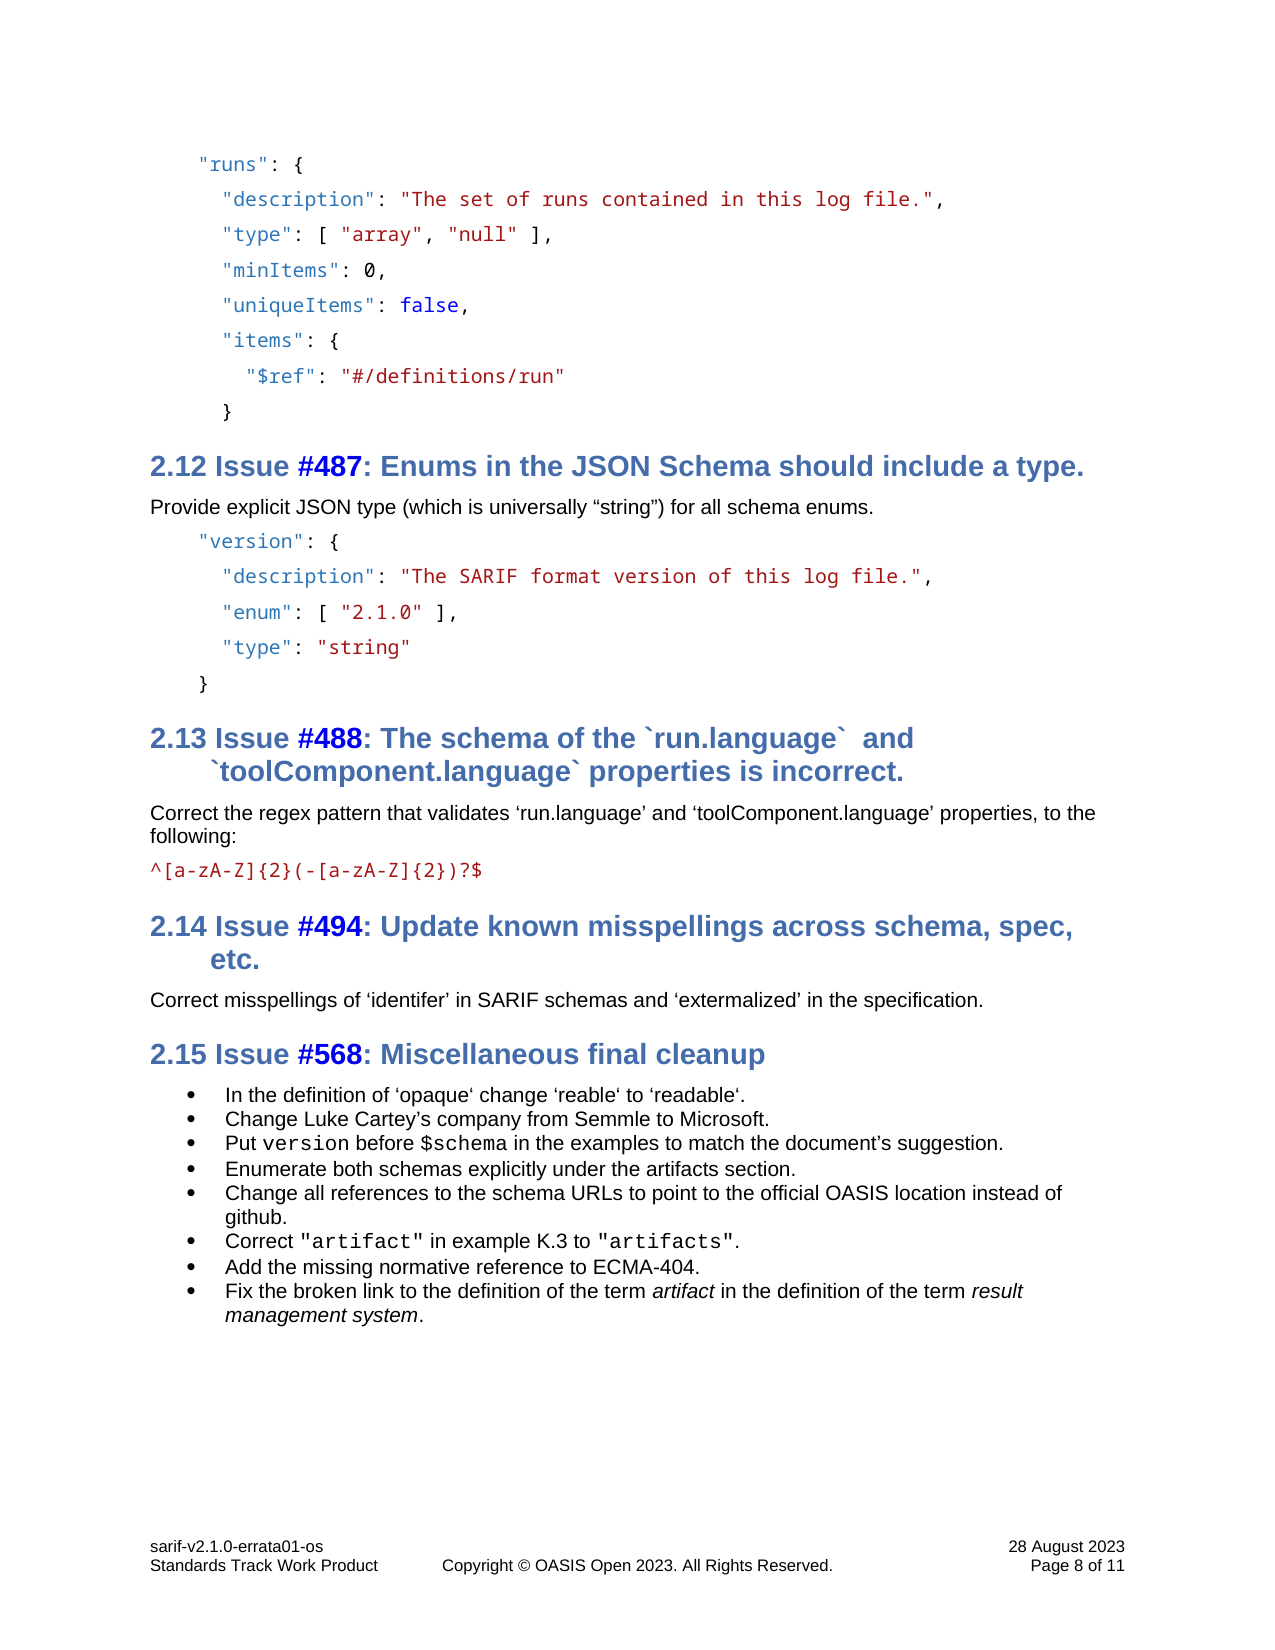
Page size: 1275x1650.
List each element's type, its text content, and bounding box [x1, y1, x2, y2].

text "description": "The SARIF format version of this log file.", [150, 563, 1125, 590]
list In the definition of ‘opaque‘ change ‘reable‘ to ‘readable‘. [187, 1083, 1125, 1107]
text Correct misspellings of ‘identifer’ in SARIF schemas and ‘extermalized’ in the specification. [150, 988, 1125, 1012]
text "enum": [ "2.1.0" ], [150, 598, 1125, 625]
subtitle Issue #488: The schema of the `run.language` and `toolComponent.language` properties is incorrect. [150, 721, 1125, 788]
text } [150, 397, 1125, 424]
text "runs": { [150, 150, 1125, 177]
list Correct "artifact" in example K.3 to "artifacts". [187, 1229, 1125, 1255]
text Provide explicit JSON type (which is universally “string”) for all schema enums. [150, 495, 1125, 519]
text } [150, 669, 1125, 696]
text "minItems": 0, [150, 256, 1125, 283]
text "$ref": "#/definitions/run" [150, 362, 1125, 389]
text ^[a-zA-Z]{2}(-[a-zA-Z]{2})?$ [150, 857, 1125, 883]
text "uniqueItems": false, [150, 291, 1125, 318]
text Correct the regex pattern that validates ‘run.language’ and ‘toolComponent.language’ properties, to the following: [150, 800, 1125, 848]
list Enumerate both schemas explicitly under the artifacts section. [187, 1157, 1125, 1181]
subtitle Issue #568: Miscellaneous final cleanup [150, 1037, 1125, 1071]
text "description": "The set of runs contained in this log file.", [150, 185, 1125, 212]
text "version": { [150, 527, 1125, 554]
subtitle Issue #494: Update known misspellings across schema, spec, etc. [150, 908, 1125, 976]
list Change Luke Cartey’s company from Semmle to Microsoft. [187, 1107, 1125, 1131]
text "items": { [150, 327, 1125, 353]
list Fix the broken link to the definition of the term artifact in the definition of the term result management system. [187, 1279, 1125, 1327]
list Change all references to the schema URLs to point to the official OASIS location instead of github. [187, 1181, 1125, 1229]
list Add the missing normative reference to ECMA-404. [187, 1255, 1125, 1279]
text "type": [ "array", "null" ], [150, 221, 1125, 248]
subtitle Issue #487: Enums in the JSON Schema should include a type. [150, 449, 1125, 483]
list Put version before $schema in the examples to match the document’s suggestion. [187, 1131, 1125, 1157]
text "type": "string" [150, 633, 1125, 660]
